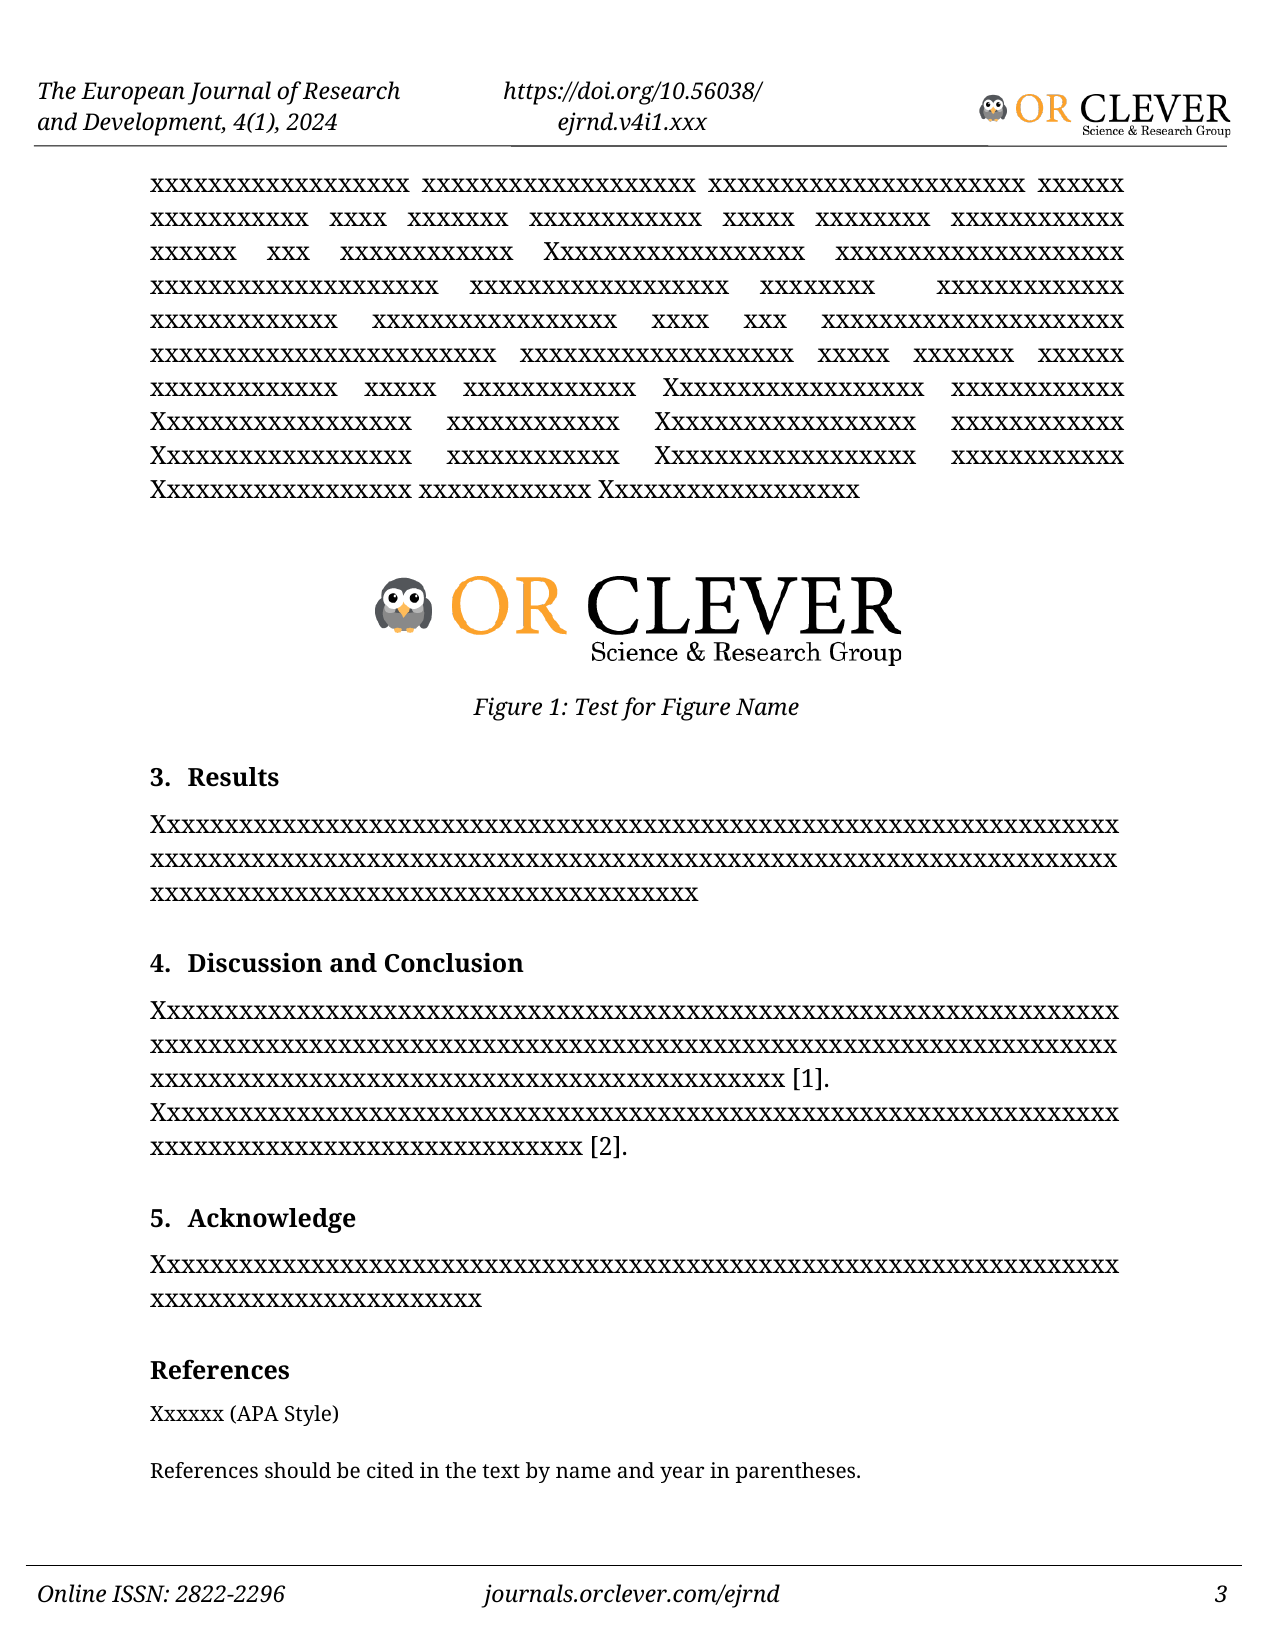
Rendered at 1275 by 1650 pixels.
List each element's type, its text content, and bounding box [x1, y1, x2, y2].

text Xxxxxxxxxxxxxxxxxxxxxxxxxxxxxxxxxxxxxxxxxxxxxxxxxxxxxxxxxxxxxxxxxxxxxxxxxxxxxxxxxxxxxxxxxxxxxxxxxxxxxxxxxxxxxxxxxxxxxxxxxxxxxxxxxxxxxxxxxxxxxxxxxxxxxxxxxxxxxxxxxxxxxxxxxxxx [150, 806, 1125, 909]
text Xxxxxxxxxxxxxxxxxxxxxxxxxxxxxxxxxxxxxxxxxxxxxxxxxxxxxxxxxxxxxxxxxxxxxxxxxxxxxxxxxxxxxxxxxxxxxxxxx [2]. [150, 1095, 1125, 1163]
text References [150, 1353, 1125, 1387]
picture [374, 574, 902, 667]
picture [979, 93, 1231, 138]
text Discussion and Conclusion [150, 946, 1125, 980]
list Xxxxxx (APA Style) [150, 1399, 1125, 1428]
text Results [150, 760, 1125, 794]
text Xxxxxxxxxxxxxxxxxxxxxxxxxxxxxxxxxxxxxxxxxxxxxxxxxxxxxxxxxxxxxxxxxxxxxxxxxxxxxxxxxxxxxxxxxxxxxxxxxxxxxxxxxxxxxxxxxxxxxxxxxxxxxxxxxxxxxxxxxxxxxxxxxxxxxxxxxxxxxxxxxxxxxxxxxxxxxxxxxx [1]. [150, 993, 1125, 1095]
text Acknowledge [150, 1201, 1125, 1234]
text Xxxxxxxxxxxxxxxxxxxxxxxxxxxxxxxxxxxxxxxxxxxxxxxxxxxxxxxxxxxxxxxxxxxxxxxxxxxxxxxxxxxxxxxxxx [150, 1247, 1125, 1315]
list References should be cited in the text by name and year in parentheses. [150, 1456, 1125, 1484]
text Figure 1: Test for Figure Name [150, 691, 1125, 722]
